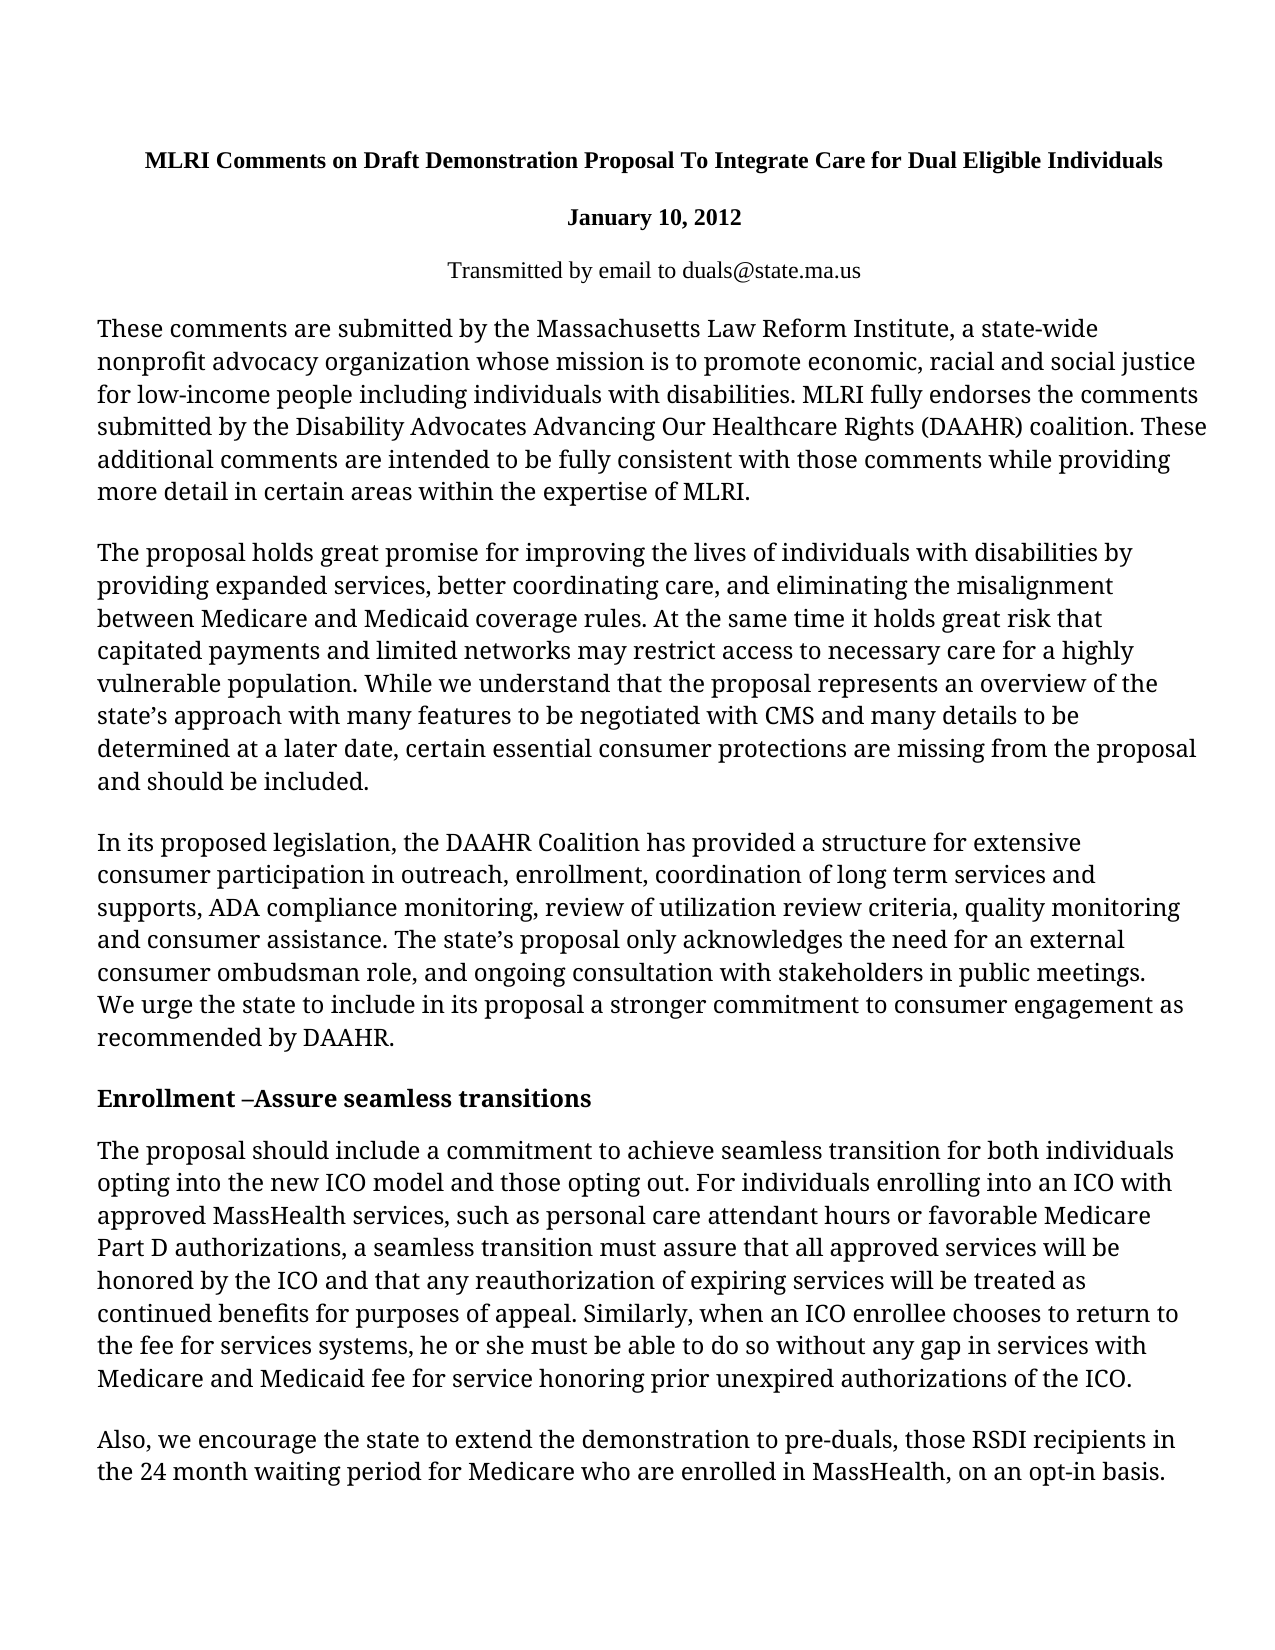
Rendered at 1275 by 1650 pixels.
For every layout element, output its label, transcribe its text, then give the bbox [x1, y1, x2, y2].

text Transmitted by email to duals@state.ma.us [97, 255, 1212, 284]
text In its proposed legislation, the DAAHR Coalition has provided a structure for extensive consumer participation in outreach, enrollment, coordination of long term services and supports, ADA compliance monitoring, review of utilization review criteria, quality monitoring and consumer assistance. The state’s proposal only acknowledges the need for an external consumer ombudsman role, and ongoing consultation with stakeholders in public meetings. We urge the state to include in its proposal a stronger commitment to consumer engagement as recommended by DAAHR. [97, 825, 1187, 1053]
text The proposal should include a commitment to achieve seamless transition for both individuals opting into the new ICO model and those opting out. For individuals enrolling into an ICO with approved MassHealth services, such as personal care attendant hours or favorable Medicare Part D authorizations, a seamless transition must assure that all approved services will be honored by the ICO and that any reauthorization of expiring services will be treated as continued benefits for purposes of appeal. Similarly, when an ICO enrollee chooses to return to the fee for services systems, he or she must be able to do so without any gap in services with Medicare and Medicaid fee for service honoring prior unexpired authorizations of the ICO. [97, 1133, 1201, 1394]
text January 10, 2012 [97, 202, 1212, 231]
text The proposal holds great promise for improving the lives of individuals with disabilities by providing expanded services, better coordinating care, and eliminating the misalignment between Medicare and Medicaid coverage rules. At the same time it holds great risk that capitated payments and limited networks may restrict access to necessary care for a highly vulnerable population. While we understand that the proposal represents an overview of the state’s approach with many features to be negotiated with CMS and many details to be determined at a later date, certain essential consumer protections are missing from the proposal and should be included. [97, 536, 1201, 797]
text These comments are submitted by the Massachusetts Law Reform Institute, a state-wide nonprofit advocacy organization whose mission is to promote economic, racial and social justice for low-income people including individuals with disabilities. MLRI fully endorses the comments submitted by the Disability Advocates Advancing Our Healthcare Rights (DAAHR) coalition. These additional comments are intended to be fully consistent with those comments while providing more detail in certain areas within the expertise of MLRI. [97, 312, 1212, 508]
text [97, 1423, 1212, 1488]
text Enrollment –Assure seamless transitions [97, 1082, 1212, 1114]
text MLRI Comments on Draft Demonstration Proposal To Integrate Care for Dual Eligible Individuals [97, 144, 1212, 173]
